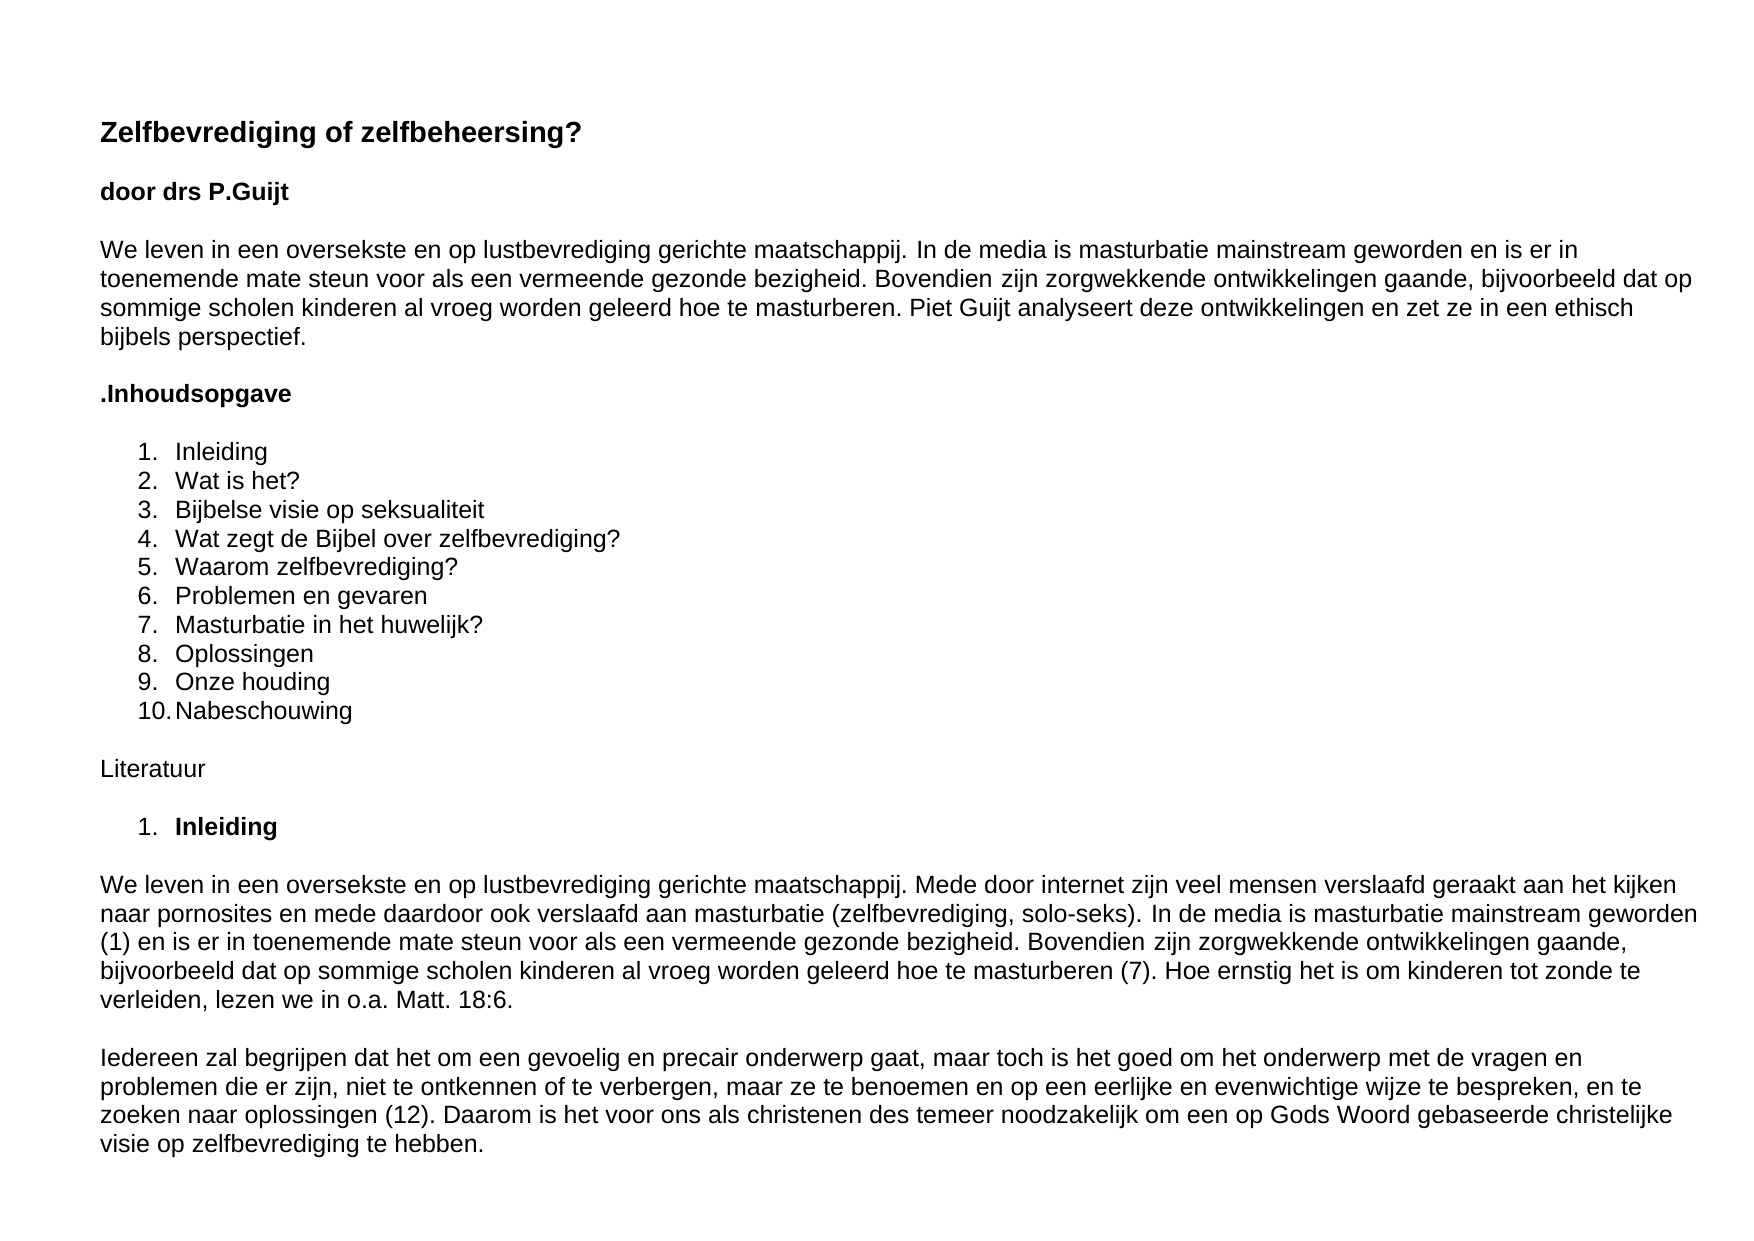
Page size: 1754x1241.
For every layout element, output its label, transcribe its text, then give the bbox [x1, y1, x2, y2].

list Wat zegt de Bijbel over zelfbevrediging? [137, 523, 1708, 552]
text Literatuur [100, 754, 1708, 783]
list Oplossingen [137, 638, 1708, 667]
text Zelfbevrediging of zelfbeheersing? [100, 114, 1708, 148]
list Nabeschouwing [137, 696, 1708, 725]
list Inleiding [137, 437, 1708, 466]
text We leven in een oversekste en op lustbevrediging gerichte maatschappij. In de media is masturbatie mainstream geworden en is er in toenemende mate steun voor als een vermeende gezonde bezigheid. Bovendien zijn zorgwekkende ontwikkelingen gaande, bijvoorbeeld dat op sommige scholen kinderen al vroeg worden geleerd hoe te masturberen. Piet Guijt analyseert deze ontwikkelingen en zet ze in een ethisch bijbels perspectief. [100, 235, 1708, 350]
list Masturbatie in het huwelijk? [137, 610, 1708, 638]
text door drs P.Guijt [100, 177, 1708, 206]
text .Inhoudsopgave [100, 379, 1708, 408]
list Problemen en gevaren [137, 581, 1708, 610]
list Onze houding [137, 667, 1708, 696]
list Inleiding [137, 812, 1708, 841]
text We leven in een oversekste en op lustbevrediging gerichte maatschappij. Mede door internet zijn veel mensen verslaafd geraakt aan het kijken naar pornosites en mede daardoor ook verslaafd aan masturbatie (zelfbevrediging, solo-seks). In de media is masturbatie mainstream geworden (1) en is er in toenemende mate steun voor als een vermeende gezonde bezigheid. Bovendien zijn zorgwekkende ontwikkelingen gaande, bijvoorbeeld dat op sommige scholen kinderen al vroeg worden geleerd hoe te masturberen (7). Hoe ernstig het is om kinderen tot zonde te verleiden, lezen we in o.a. Matt. 18:6. [100, 870, 1708, 1013]
list Wat is het? [137, 466, 1708, 495]
list Waarom zelfbevrediging? [137, 552, 1708, 581]
text Iedereen zal begrijpen dat het om een gevoelig en precair onderwerp gaat, maar toch is het goed om het onderwerp met de vragen en problemen die er zijn, niet te ontkennen of te verbergen, maar ze te benoemen en op een eerlijke en evenwichtige wijze te bespreken, en te zoeken naar oplossingen (12). Daarom is het voor ons als christenen des temeer noodzakelijk om een op Gods Woord gebaseerde christelijke visie op zelfbevrediging te hebben. [100, 1043, 1708, 1158]
list Bijbelse visie op seksualiteit [137, 495, 1708, 523]
